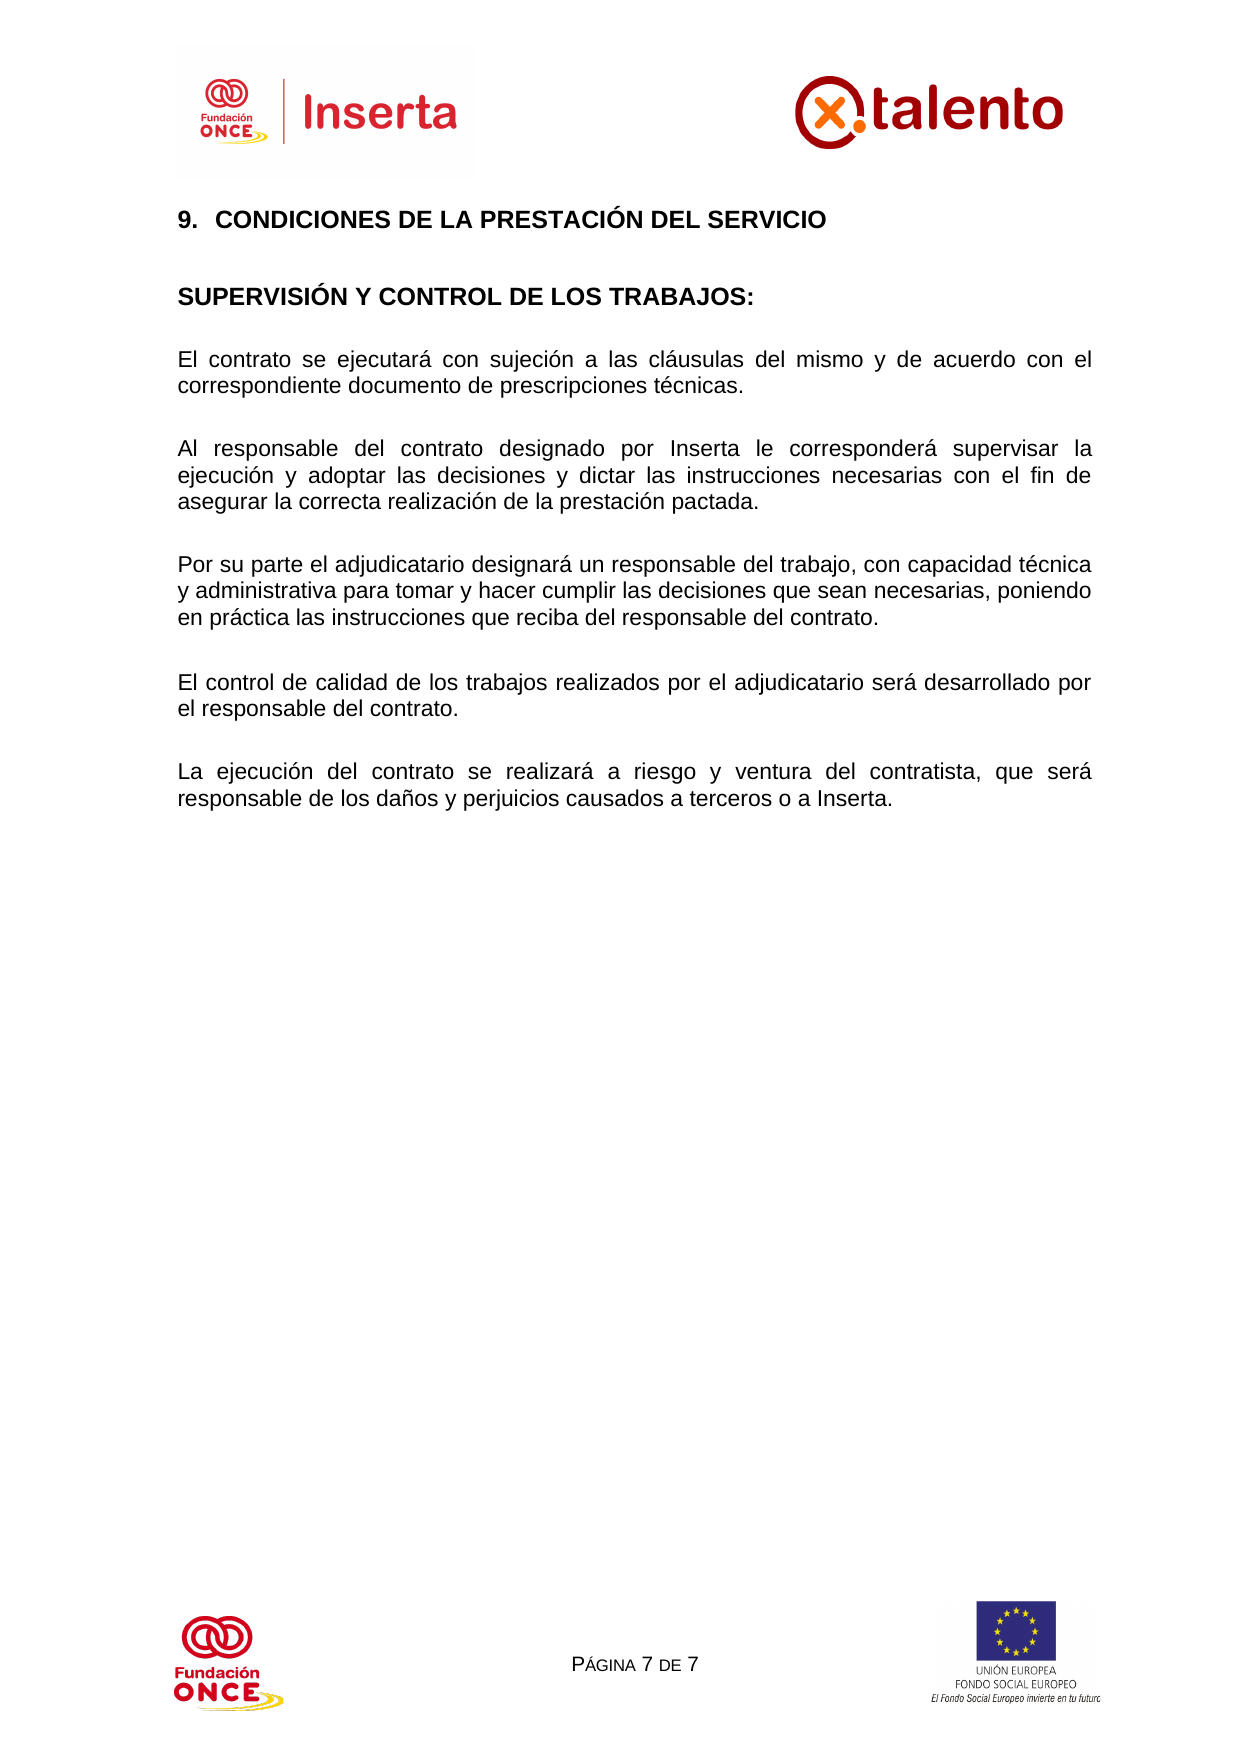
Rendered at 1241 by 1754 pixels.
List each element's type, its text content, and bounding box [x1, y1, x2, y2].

text Por su parte el adjudicatario designará un responsable del trabajo, con capacidad técnica y administrativa para tomar y hacer cumplir las decisiones que sean necesarias, poniendo en práctica las instrucciones que reciba del responsable del contrato. [177, 551, 1093, 630]
picture [795, 76, 1063, 149]
picture [931, 1601, 1100, 1704]
text Al responsable del contrato designado por Inserta le corresponderá supervisar la ejecución y adoptar las decisiones y dictar las instrucciones necesarias con el fin de asegurar la correcta realización de la prestación pactada. [177, 435, 1093, 514]
text SUPERVISIÓN Y CONTROL DE LOS TRABAJOS: [177, 282, 1093, 311]
picture [173, 1616, 284, 1711]
list CONDICIONES DE LA PRESTACIÓN DEL SERVICIO [177, 206, 1093, 234]
picture [177, 44, 476, 180]
text El control de calidad de los trabajos realizados por el adjudicatario será desarrollado por el responsable del contrato. [177, 669, 1093, 722]
text El contrato se ejecutará con sujeción a las cláusulas del mismo y de acuerdo con el correspondiente documento de prescripciones técnicas. [177, 346, 1093, 399]
text La ejecución del contrato se realizará a riesgo y ventura del contratista, que será responsable de los daños y perjuicios causados a terceros o a Inserta. [177, 758, 1093, 811]
